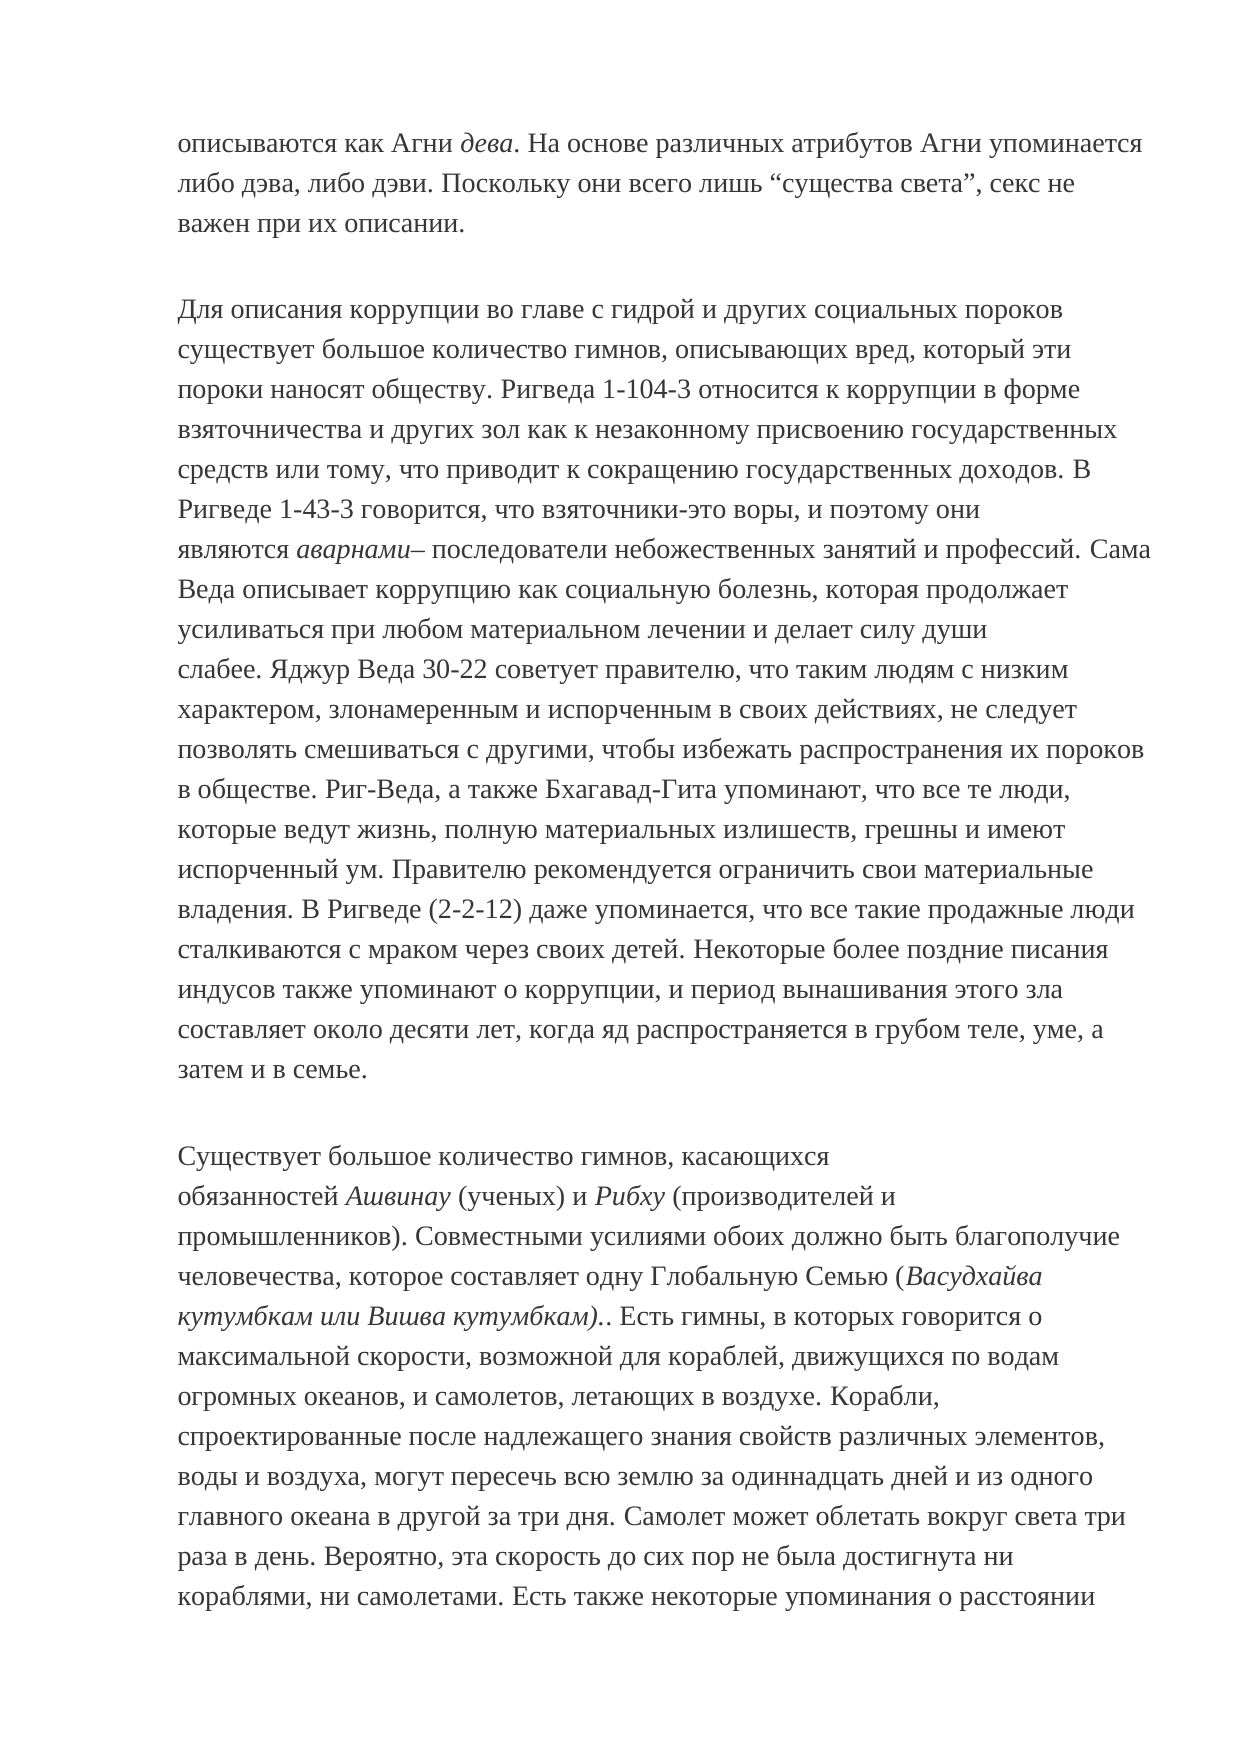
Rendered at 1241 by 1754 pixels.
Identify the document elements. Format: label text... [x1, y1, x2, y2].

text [177, 1132, 1152, 1612]
text Для описания коррупции во главе с гидрой и других социальных пороков существует большое количество гимнов, описывающих вред, который эти пороки наносят обществу. Ригведа 1-104-3 относится к коррупции в форме взяточничества и других зол как к незаконному присвоению государственных средств или тому, что приводит к сокращению государственных доходов. В Ригведе 1-43-3 говорится, что взяточники-это воры, и поэтому они являются аварнами– последователи небожественных занятий и профессий. Сама Веда описывает коррупцию как социальную болезнь, которая продолжает усиливаться при любом материальном лечении и делает силу души слабее. Яджур Веда 30-22 советует правителю, что таким людям с низким характером, злонамеренным и испорченным в своих действиях, не следует позволять смешиваться с другими, чтобы избежать распространения их пороков в обществе. Риг-Веда, а также Бхагавад-Гита упоминают, что все те люди, которые ведут жизнь, полную материальных излишеств, грешны и имеют испорченный ум. Правителю рекомендуется ограничить свои материальные владения. В Ригведе (2-2-12) даже упоминается, что все такие продажные люди сталкиваются с мраком через своих детей. Некоторые более поздние писания индусов также упоминают о коррупции, и период вынашивания этого зла составляет около десяти лет, когда яд распространяется в грубом теле, уме, а затем и в семье. [177, 285, 1152, 1085]
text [177, 118, 1152, 238]
